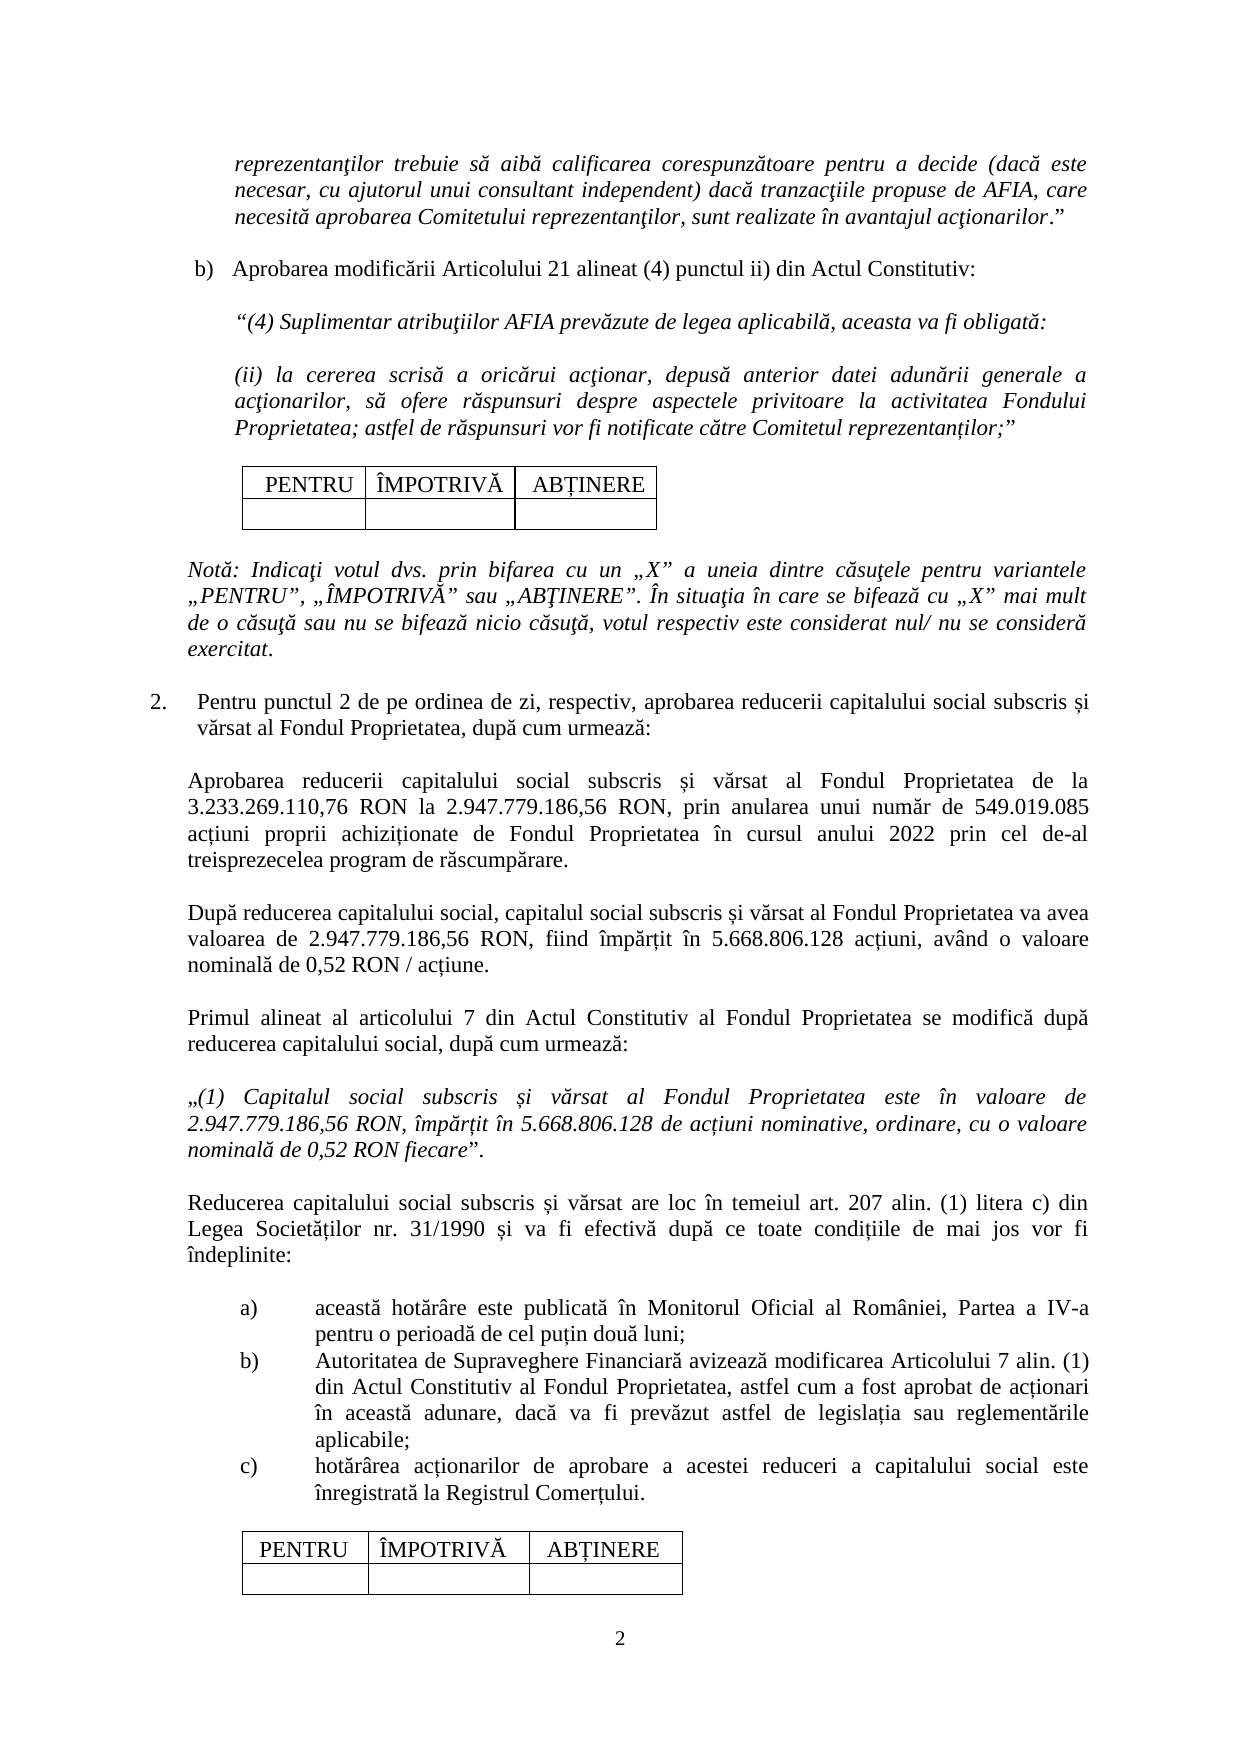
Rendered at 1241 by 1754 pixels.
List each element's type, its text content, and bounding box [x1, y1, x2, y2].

table_cell [369, 1564, 529, 1594]
table_header ABȚINERE [516, 467, 656, 497]
table_header PENTRU [243, 1532, 368, 1562]
list “(4) Suplimentar atribuţiilor AFIA prevăzute de legea aplicabilă, aceasta va fi obligată: [234, 308, 1090, 334]
text Notă: Indicaţi votul dvs. prin bifarea cu un „X” a uneia dintre căsuţele pentru variantele „PENTRU”, „ÎMPOTRIVĂ” sau „ABŢINERE”. În situaţia în care se bifează cu „X” mai mult de o căsuţă sau nu se bifează nicio căsuţă, votul respectiv este considerat nul/ nu se consideră exercitat. [187, 556, 1090, 662]
table_cell [530, 1564, 682, 1594]
table_header ÎMPOTRIVĂ [369, 1532, 529, 1562]
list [234, 150, 1090, 229]
table_header ABȚINERE [530, 1532, 682, 1562]
list această hotărâre este publicată în Monitorul Oficial al României, Partea a IV-a pentru o perioadă de cel puțin două luni; [240, 1294, 1090, 1347]
table_header PENTRU [243, 467, 365, 497]
table_cell [516, 499, 656, 529]
list „(1) Capitalul social subscris și vărsat al Fondul Proprietatea este în valoare de 2.947.779.186,56 RON, împărțit în 5.668.806.128 de acțiuni nominative, ordinare, cu o valoare nominală de 0,52 RON fiecare”. [187, 1083, 1090, 1162]
table_cell [243, 1564, 368, 1594]
list După reducerea capitalului social, capitalul social subscris și vărsat al Fondul Proprietatea va avea valoarea de 2.947.779.186,56 RON, fiind împărțit în 5.668.806.128 acțiuni, având o valoare nominală de 0,52 RON / acțiune. [187, 899, 1090, 978]
list Aprobarea reducerii capitalului social subscris și vărsat al Fondul Proprietatea de la 3.233.269.110,76 RON la 2.947.779.186,56 RON, prin anularea unui număr de 549.019.085 acțiuni proprii achiziționate de Fondul Proprietatea în cursul anului 2022 prin cel de-al treisprezecelea program de răscumpărare. [187, 767, 1090, 872]
list hotărârea acționarilor de aprobare a acestei reduceri a capitalului social este înregistrată la Registrul Comerțului. [240, 1452, 1090, 1505]
list Aprobarea modificării Articolului 21 alineat (4) punctul ii) din Actul Constitutiv: [194, 255, 1090, 282]
list Primul alineat al articolului 7 din Actul Constitutiv al Fondul Proprietatea se modifică după reducerea capitalului social, după cum urmează: [187, 1004, 1090, 1057]
list (ii) la cererea scrisă a oricărui acţionar, depusă anterior datei adunării generale a acţionarilor, să ofere răspunsuri despre aspectele privitoare la activitatea Fondului Proprietatea; astfel de răspunsuri vor fi notificate către Comitetul reprezentanților;” [234, 361, 1090, 440]
list Autoritatea de Supraveghere Financiară avizează modificarea Articolului 7 alin. (1) din Actul Constitutiv al Fondul Proprietatea, astfel cum a fost aprobat de acționari în această adunare, dacă va fi prevăzut astfel de legislația sau reglementările aplicabile; [240, 1347, 1090, 1452]
table_cell [366, 499, 514, 529]
list Pentru punctul 2 de pe ordinea de zi, respectiv, aprobarea reducerii capitalului social subscris și vărsat al Fondul Proprietatea, după cum urmează: [150, 688, 1090, 741]
table_cell [243, 499, 365, 529]
table_header ÎMPOTRIVĂ [366, 467, 514, 497]
list Reducerea capitalului social subscris și vărsat are loc în temeiul art. 207 alin. (1) litera c) din Legea Societăților nr. 31/1990 și va fi efectivă după ce toate condițiile de mai jos vor fi îndeplinite: [187, 1189, 1090, 1268]
